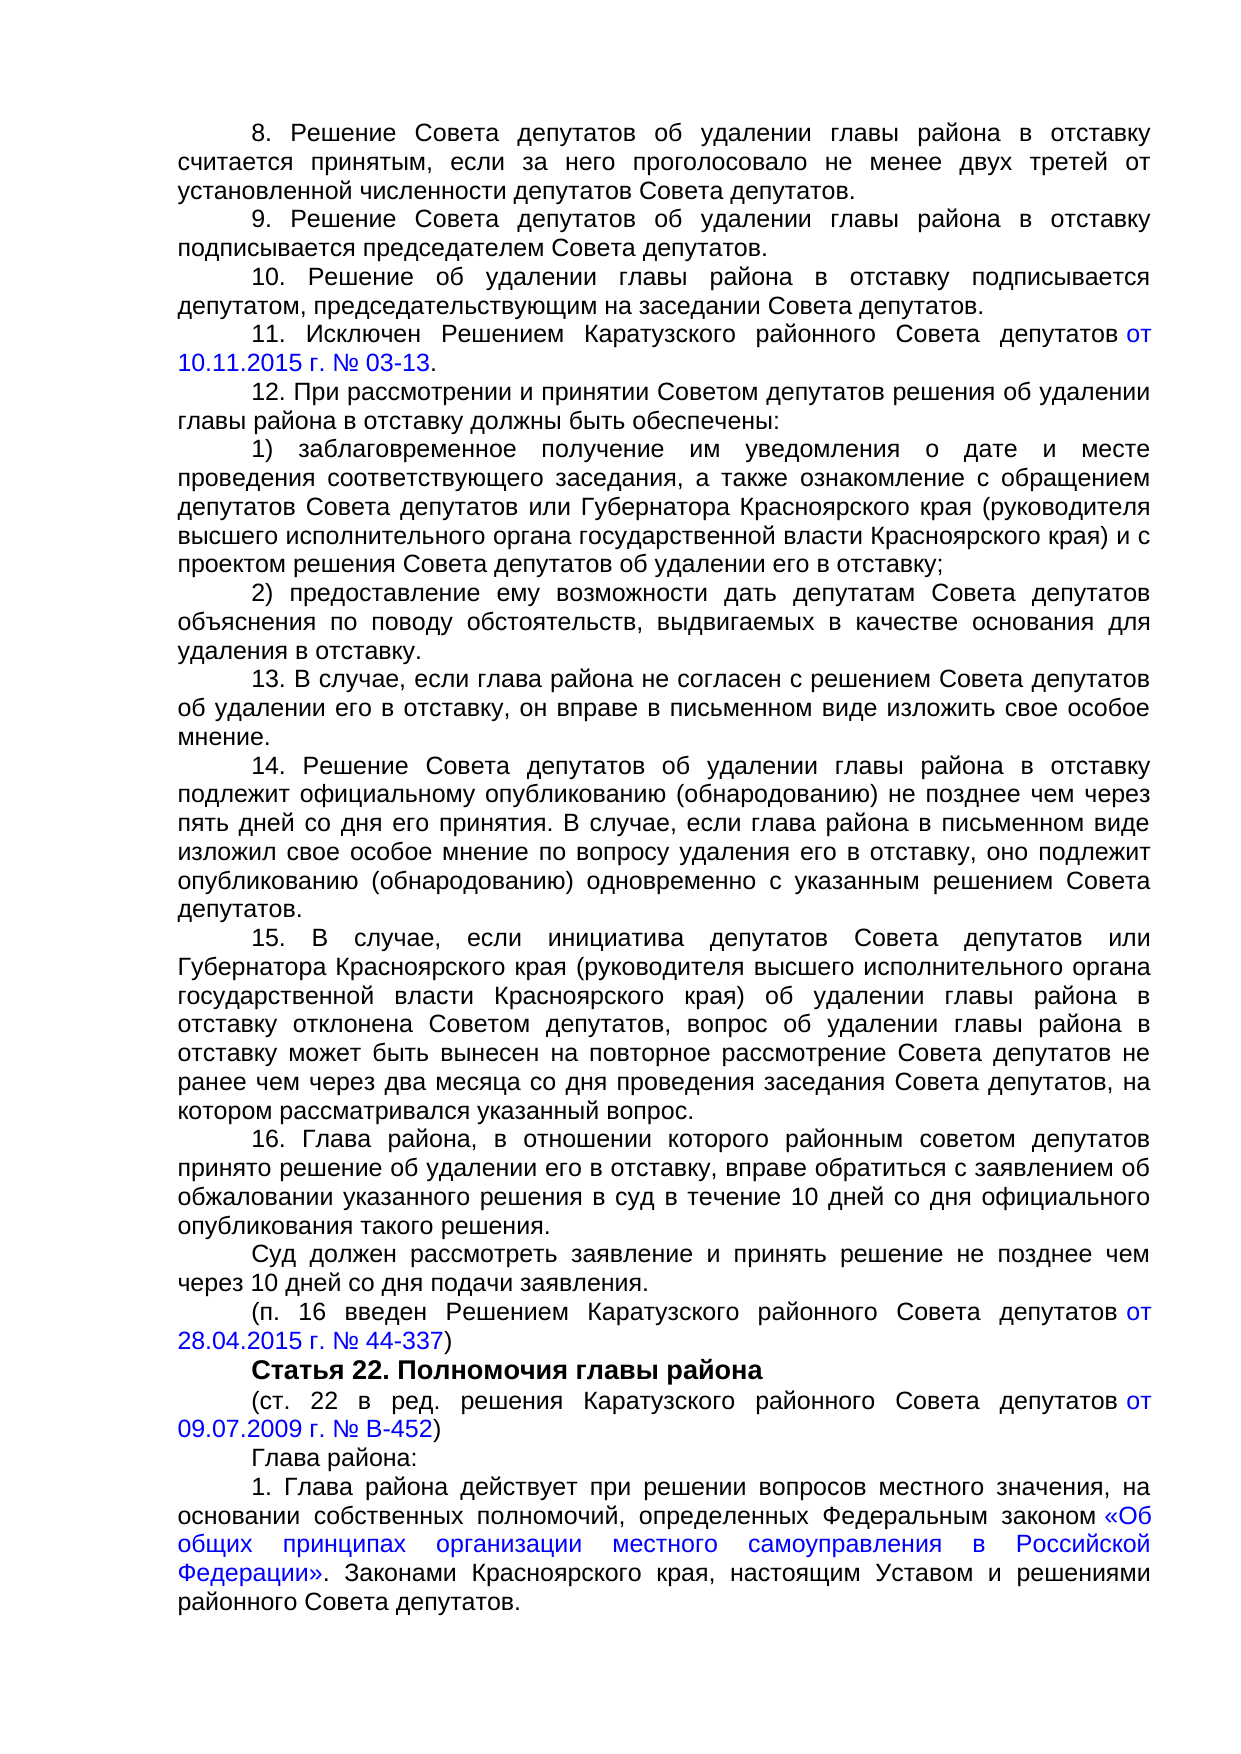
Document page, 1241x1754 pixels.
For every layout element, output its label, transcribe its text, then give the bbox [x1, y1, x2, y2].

text 11. Исключен Решением Каратузского районного Совета депутатов от 10.11.2015 г. № 03-13. [177, 319, 1152, 377]
text 1) заблаговременное получение им уведомления о дате и месте проведения соответствующего заседания, а также ознакомление с обращением депутатов Совета депутатов или Губернатора Красноярского края (руководителя высшего исполнительного органа государственной власти Красноярского края) и с проектом решения Совета депутатов об удалении его в отставку; [177, 434, 1152, 578]
text 12. При рассмотрении и принятии Советом депутатов решения об удалении главы района в отставку должны быть обеспечены: [177, 377, 1152, 434]
text 16. Глава района, в отношении которого районным советом депутатов принято решение об удалении его в отставку, вправе обратиться с заявлением об обжаловании указанного решения в суд в течение 10 дней со дня официального опубликования такого решения. [177, 1124, 1152, 1239]
text (п. 16 введен Решением Каратузского районного Совета депутатов от 28.04.2015 г. № 44-337) [177, 1297, 1152, 1354]
text 1. Глава района действует при решении вопросов местного значения, на основании собственных полномочий, определенных Федеральным законом «Об общих принципах организации местного самоуправления в Российской Федерации». Законами Красноярского края, настоящим Уставом и решениями районного Совета депутатов. [177, 1472, 1152, 1616]
text Глава района: [177, 1443, 1152, 1472]
text Суд должен рассмотреть заявление и принять решение не позднее чем через 10 дней со дня подачи заявления. [177, 1239, 1152, 1297]
text 10. Решение об удалении главы района в отставку подписывается депутатом, председательствующим на заседании Совета депутатов. [177, 262, 1152, 319]
text 13. В случае, если глава района не согласен с решением Совета депутатов об удалении его в отставку, он вправе в письменном виде изложить свое особое мнение. [177, 664, 1152, 751]
text 14. Решение Совета депутатов об удалении главы района в отставку подлежит официальному опубликованию (обнародованию) не позднее чем через пять дней со дня его принятия. В случае, если глава района в письменном виде изложил свое особое мнение по вопросу удаления его в отставку, оно подлежит опубликованию (обнародованию) одновременно с указанным решением Совета депутатов. [177, 751, 1152, 923]
text 9. Решение Совета депутатов об удалении главы района в отставку подписывается председателем Совета депутатов. [177, 204, 1152, 262]
text 15. В случае, если инициатива депутатов Совета депутатов или Губернатора Красноярского края (руководителя высшего исполнительного органа государственной власти Красноярского края) об удалении главы района в отставку отклонена Советом депутатов, вопрос об удалении главы района в отставку может быть вынесен на повторное рассмотрение Совета депутатов не ранее чем через два месяца со дня проведения заседания Совета депутатов, на котором рассматривался указанный вопрос. [177, 923, 1152, 1124]
text 8. Решение Совета депутатов об удалении главы района в отставку считается принятым, если за него проголосовало не менее двух третей от установленной численности депутатов Совета депутатов. [177, 118, 1152, 204]
text Статья 22. Полномочия главы района [177, 1354, 1152, 1386]
text 2) предоставление ему возможности дать депутатам Совета депутатов объяснения по поводу обстоятельств, выдвигаемых в качестве основания для удаления в отставку. [177, 578, 1152, 664]
text (ст. 22 в ред. решения Каратузского районного Совета депутатов от 09.07.2009 г. № В-452) [177, 1386, 1152, 1443]
